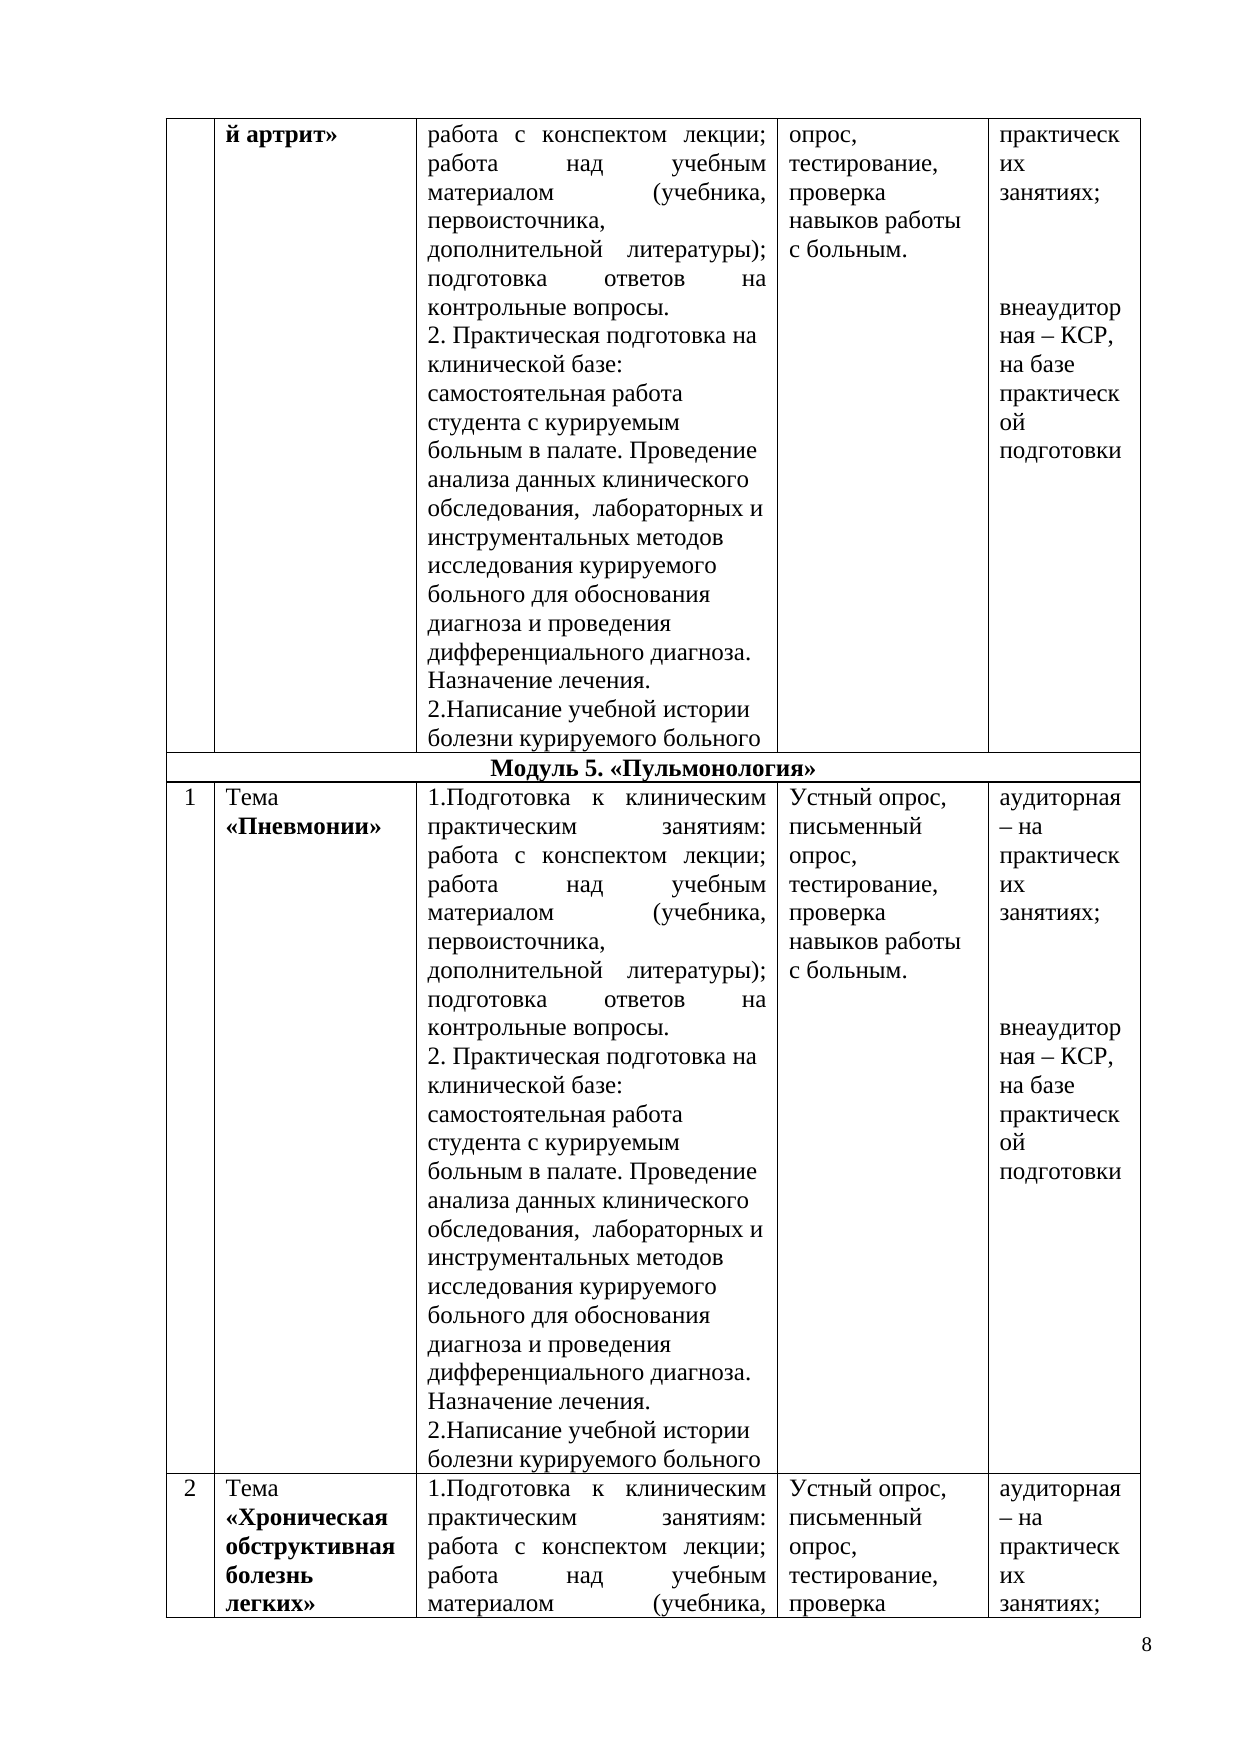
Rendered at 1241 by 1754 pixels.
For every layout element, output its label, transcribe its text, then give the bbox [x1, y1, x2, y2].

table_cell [417, 119, 777, 752]
table_cell 1 [167, 119, 214, 752]
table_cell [215, 119, 416, 752]
table_cell Модуль 5. «Пульмонология» [167, 753, 1140, 781]
table_cell 2 [167, 1474, 214, 1617]
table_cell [778, 119, 988, 752]
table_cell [778, 1474, 988, 1617]
table_cell аудиторная – на практических занятиях; внеаудиторная – КСР, на базе практической подготовки [989, 783, 1140, 1472]
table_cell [989, 1474, 1140, 1617]
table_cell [417, 1474, 777, 1617]
table_cell 1 [167, 783, 214, 1472]
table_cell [215, 1474, 416, 1617]
table_cell Тема «Пневмонии» [215, 783, 416, 1472]
table_cell Устный опрос, письменный опрос, тестирование, проверка навыков работы с больным. [778, 783, 988, 1472]
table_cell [989, 119, 1140, 752]
